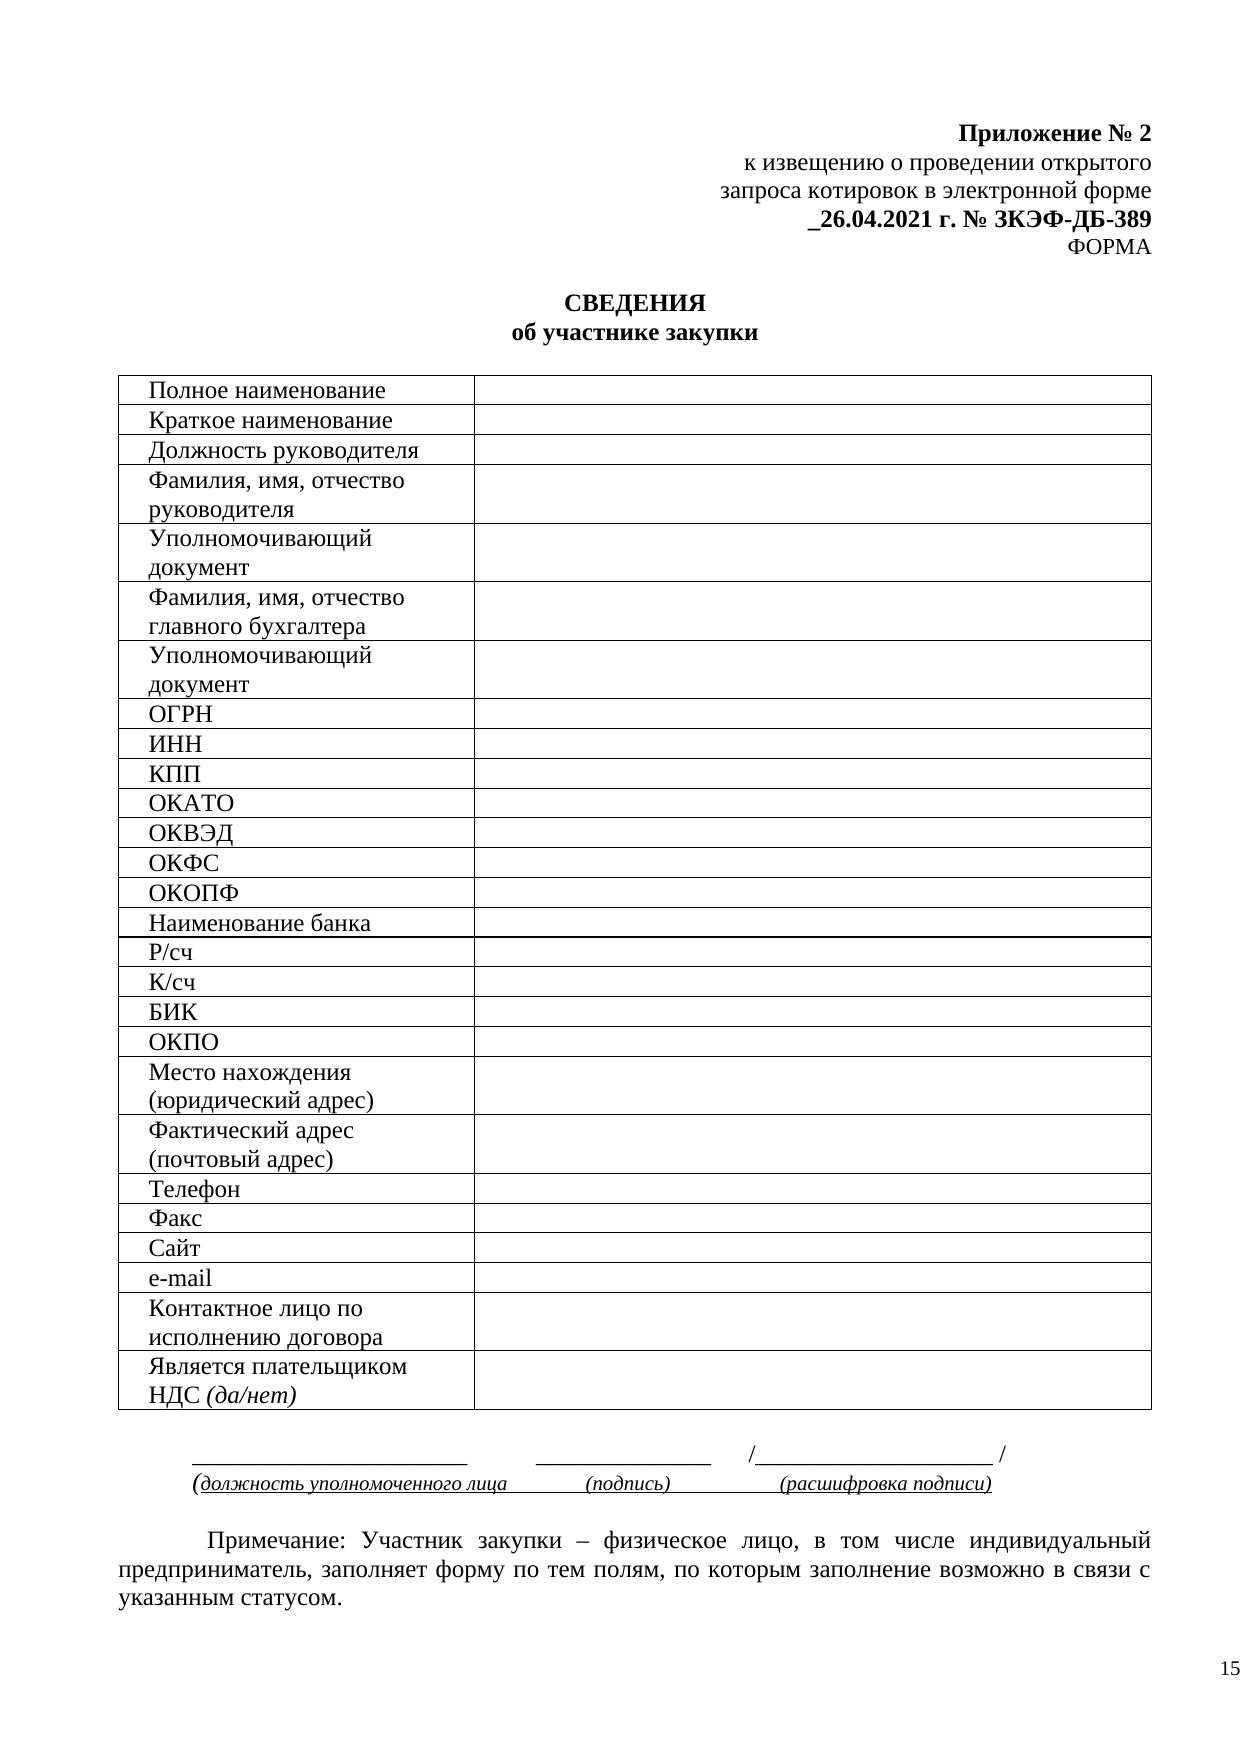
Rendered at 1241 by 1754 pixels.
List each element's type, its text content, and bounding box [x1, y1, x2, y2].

table_cell ОКАТО [119, 789, 474, 817]
table_cell [475, 729, 1151, 758]
table_cell Краткое наименование [119, 405, 474, 434]
text об участнике закупки [118, 317, 1152, 346]
table_cell [475, 938, 1151, 966]
table_cell [475, 435, 1151, 464]
table_cell ИНН [119, 729, 474, 758]
text (должность уполномоченного лица (подпись) (расшифровка подписи) [118, 1467, 1240, 1496]
table_cell [475, 699, 1151, 728]
table_cell [475, 1293, 1151, 1350]
table_cell [475, 405, 1151, 434]
table_cell БИК [119, 997, 474, 1026]
table_cell [475, 967, 1151, 996]
table_cell Фамилия, имя, отчество руководителя [119, 465, 474, 522]
table_cell Фактический адрес (почтовый адрес) [119, 1115, 474, 1173]
table_cell [475, 1174, 1151, 1202]
table_header [475, 376, 1151, 404]
table_cell Уполномочивающий документ [119, 524, 474, 581]
table_cell [475, 878, 1151, 907]
table_header Полное наименование [119, 376, 474, 404]
text ФОРМА [118, 233, 1152, 259]
table_cell Р/сч [119, 938, 474, 966]
table_cell [475, 848, 1151, 877]
text к извещению о проведении открытого запроса котировок в электронной форме [118, 147, 1152, 204]
table_cell ОГРН [119, 699, 474, 728]
table_cell [475, 997, 1151, 1026]
table_cell Является плательщиком НДС (да/нет) [119, 1351, 474, 1409]
table_cell Контактное лицо по исполнению договора [119, 1293, 474, 1350]
table_cell [475, 1351, 1151, 1409]
text Примечание: Участник закупки – физическое лицо, в том числе индивидуальный предприниматель, заполняет форму по тем полям, по которым заполнение возможно в связи с указанным статусом. [118, 1525, 1152, 1611]
table_cell ОКФС [119, 848, 474, 877]
table_cell ОКПО [119, 1027, 474, 1056]
table_cell Факс [119, 1204, 474, 1232]
text _26.04.2021 г. № ЗКЭФ-ДБ-389 [118, 204, 1152, 233]
table_cell [475, 1263, 1151, 1292]
table_cell Уполномочивающий документ [119, 641, 474, 698]
table_cell [475, 582, 1151, 639]
table_cell Сайт [119, 1233, 474, 1262]
table_cell ОКОПФ [119, 878, 474, 907]
table_cell Место нахождения (юридический адрес) [119, 1057, 474, 1114]
table_cell ОКВЭД [119, 818, 474, 847]
table_cell [475, 524, 1151, 581]
table_cell К/сч [119, 967, 474, 996]
table_cell [475, 908, 1151, 936]
table_cell [475, 1057, 1151, 1114]
text СВЕДЕНИЯ [118, 288, 1152, 317]
table_cell [475, 818, 1151, 847]
table_cell [475, 759, 1151, 787]
table_cell Телефон [119, 1174, 474, 1202]
table_cell e-mail [119, 1263, 474, 1292]
table_cell [475, 465, 1151, 522]
text Приложение № 2 [118, 118, 1152, 147]
table_cell [475, 1115, 1151, 1173]
table_cell [475, 1204, 1151, 1232]
table_cell КПП [119, 759, 474, 787]
table_cell Наименование банка [119, 908, 474, 936]
table_cell [475, 641, 1151, 698]
text ______________________ ______________ /___________________ / [118, 1439, 1240, 1467]
table_cell [475, 789, 1151, 817]
table_cell [475, 1233, 1151, 1262]
table_cell Фамилия, имя, отчество главного бухгалтера [119, 582, 474, 639]
table_cell Должность руководителя [119, 435, 474, 464]
table_cell [475, 1027, 1151, 1056]
